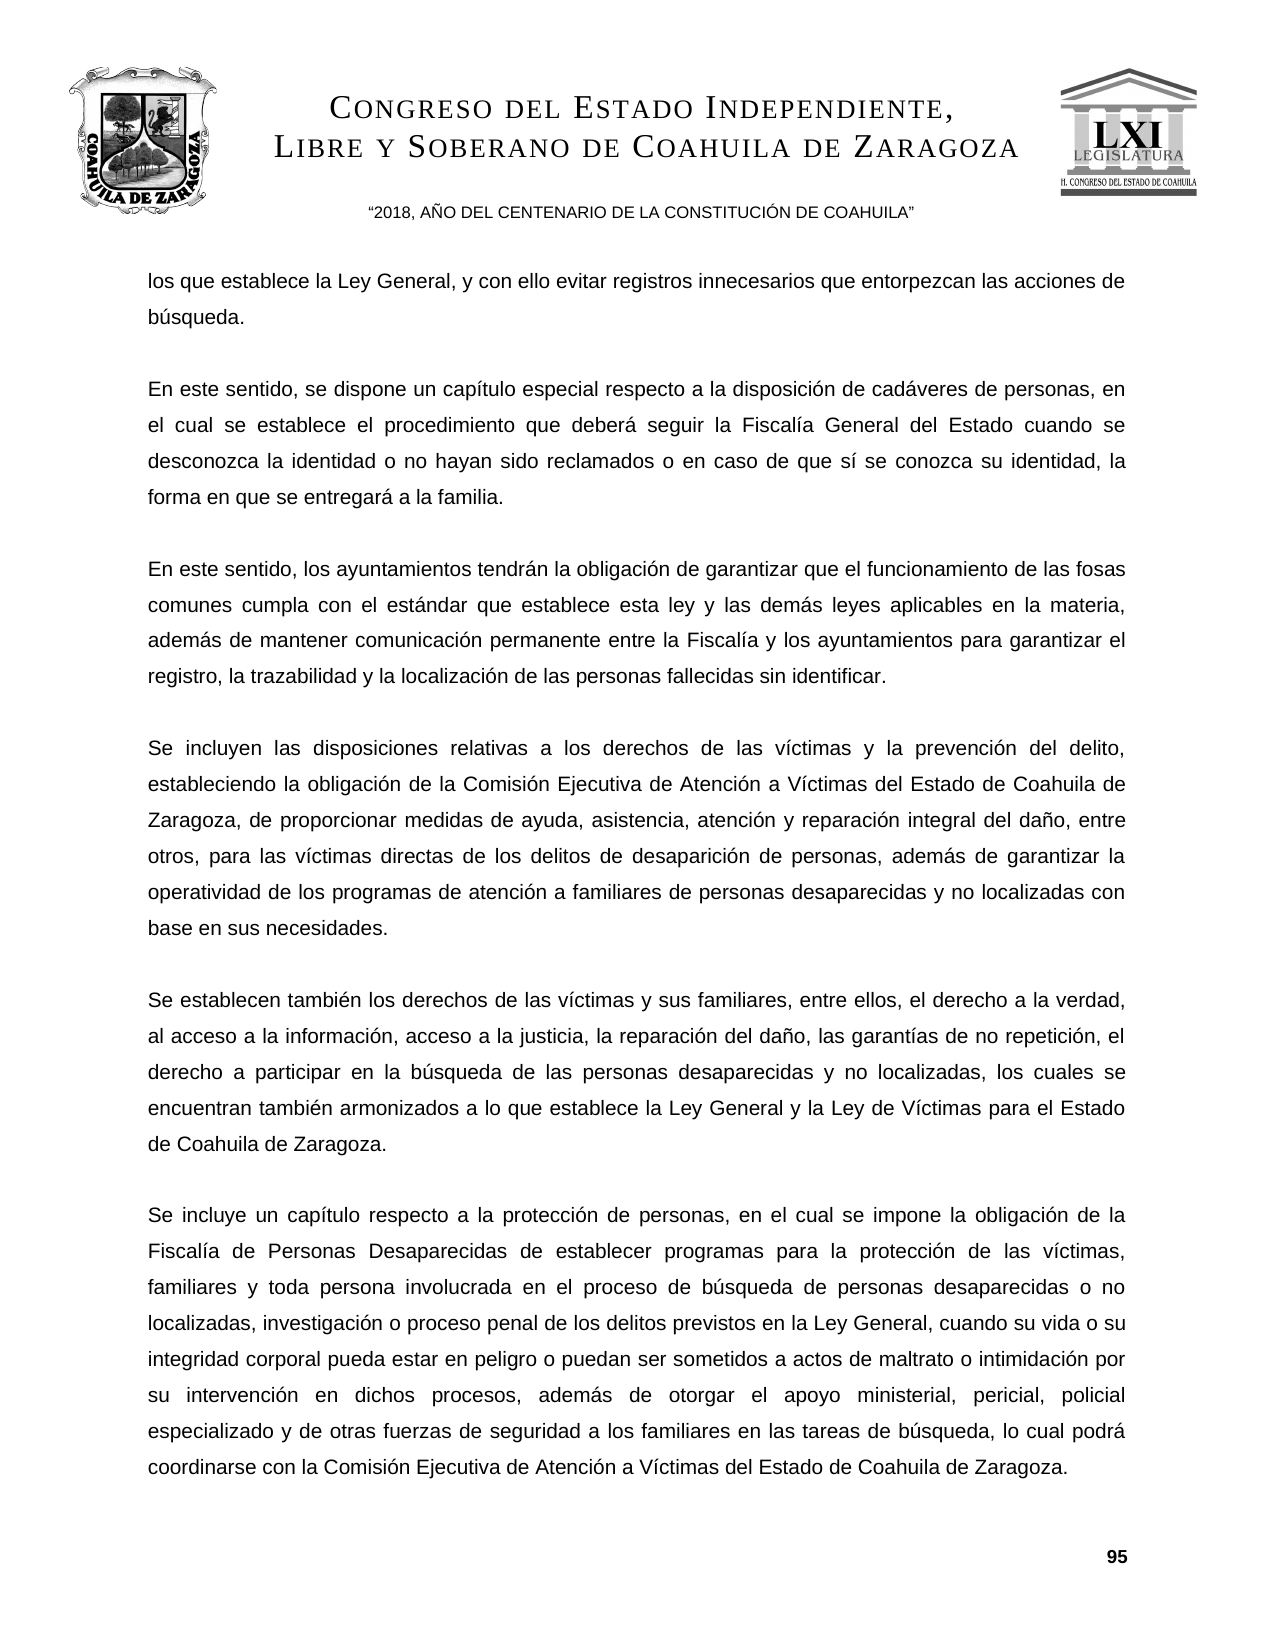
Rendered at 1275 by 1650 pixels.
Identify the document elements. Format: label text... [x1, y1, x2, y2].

text Se establecen también los derechos de las víctimas y sus familiares, entre ellos, el derecho a la verdad, al acceso a la información, acceso a la justicia, la reparación del daño, las garantías de no repetición, el derecho a participar en la búsqueda de las personas desaparecidas y no localizadas, los cuales se encuentran también armonizados a lo que establece la Ley General y la Ley de Víctimas para el Estado de Coahuila de Zaragoza. [148, 988, 1127, 1155]
text Se incluye un capítulo respecto a la protección de personas, en el cual se impone la obligación de la Fiscalía de Personas Desaparecidas de establecer programas para la protección de las víctimas, familiares y toda persona involucrada en el proceso de búsqueda de personas desaparecidas o no localizadas, investigación o proceso penal de los delitos previstos en la Ley General, cuando su vida o su integridad corporal pueda estar en peligro o puedan ser sometidos a actos de maltrato o intimidación por su intervención en dichos procesos, además de otorgar el apoyo ministerial, pericial, policial especializado y de otras fuerzas de seguridad a los familiares en las tareas de búsqueda, lo cual podrá coordinarse con la Comisión Ejecutiva de Atención a Víctimas del Estado de Coahuila de Zaragoza. [148, 1203, 1127, 1479]
text En este sentido, se dispone un capítulo especial respecto a la disposición de cadáveres de personas, en el cual se establece el procedimiento que deberá seguir la Fiscalía General del Estado cuando se desconozca la identidad o no hayan sido reclamados o en caso de que sí se conozca su identidad, la forma en que se entregará a la familia. [148, 377, 1127, 508]
text En este sentido, los ayuntamientos tendrán la obligación de garantizar que el funcionamiento de las fosas comunes cumpla con el estándar que establece esta ley y las demás leyes aplicables en la materia, además de mantener comunicación permanente entre la Fiscalía y los ayuntamientos para garantizar el registro, la trazabilidad y la localización de las personas fallecidas sin identificar. [148, 556, 1127, 688]
text Se incluyen las disposiciones relativas a los derechos de las víctimas y la prevención del delito, estableciendo la obligación de la Comisión Ejecutiva de Atención a Víctimas del Estado de Coahuila de Zaragoza, de proporcionar medidas de ayuda, asistencia, atención y reparación integral del daño, entre otros, para las víctimas directas de los delitos de desaparición de personas, además de garantizar la operatividad de los programas de atención a familiares de personas desaparecidas y no localizadas con base en sus necesidades. [148, 736, 1127, 940]
picture [68, 67, 217, 214]
picture [1059, 65, 1198, 199]
